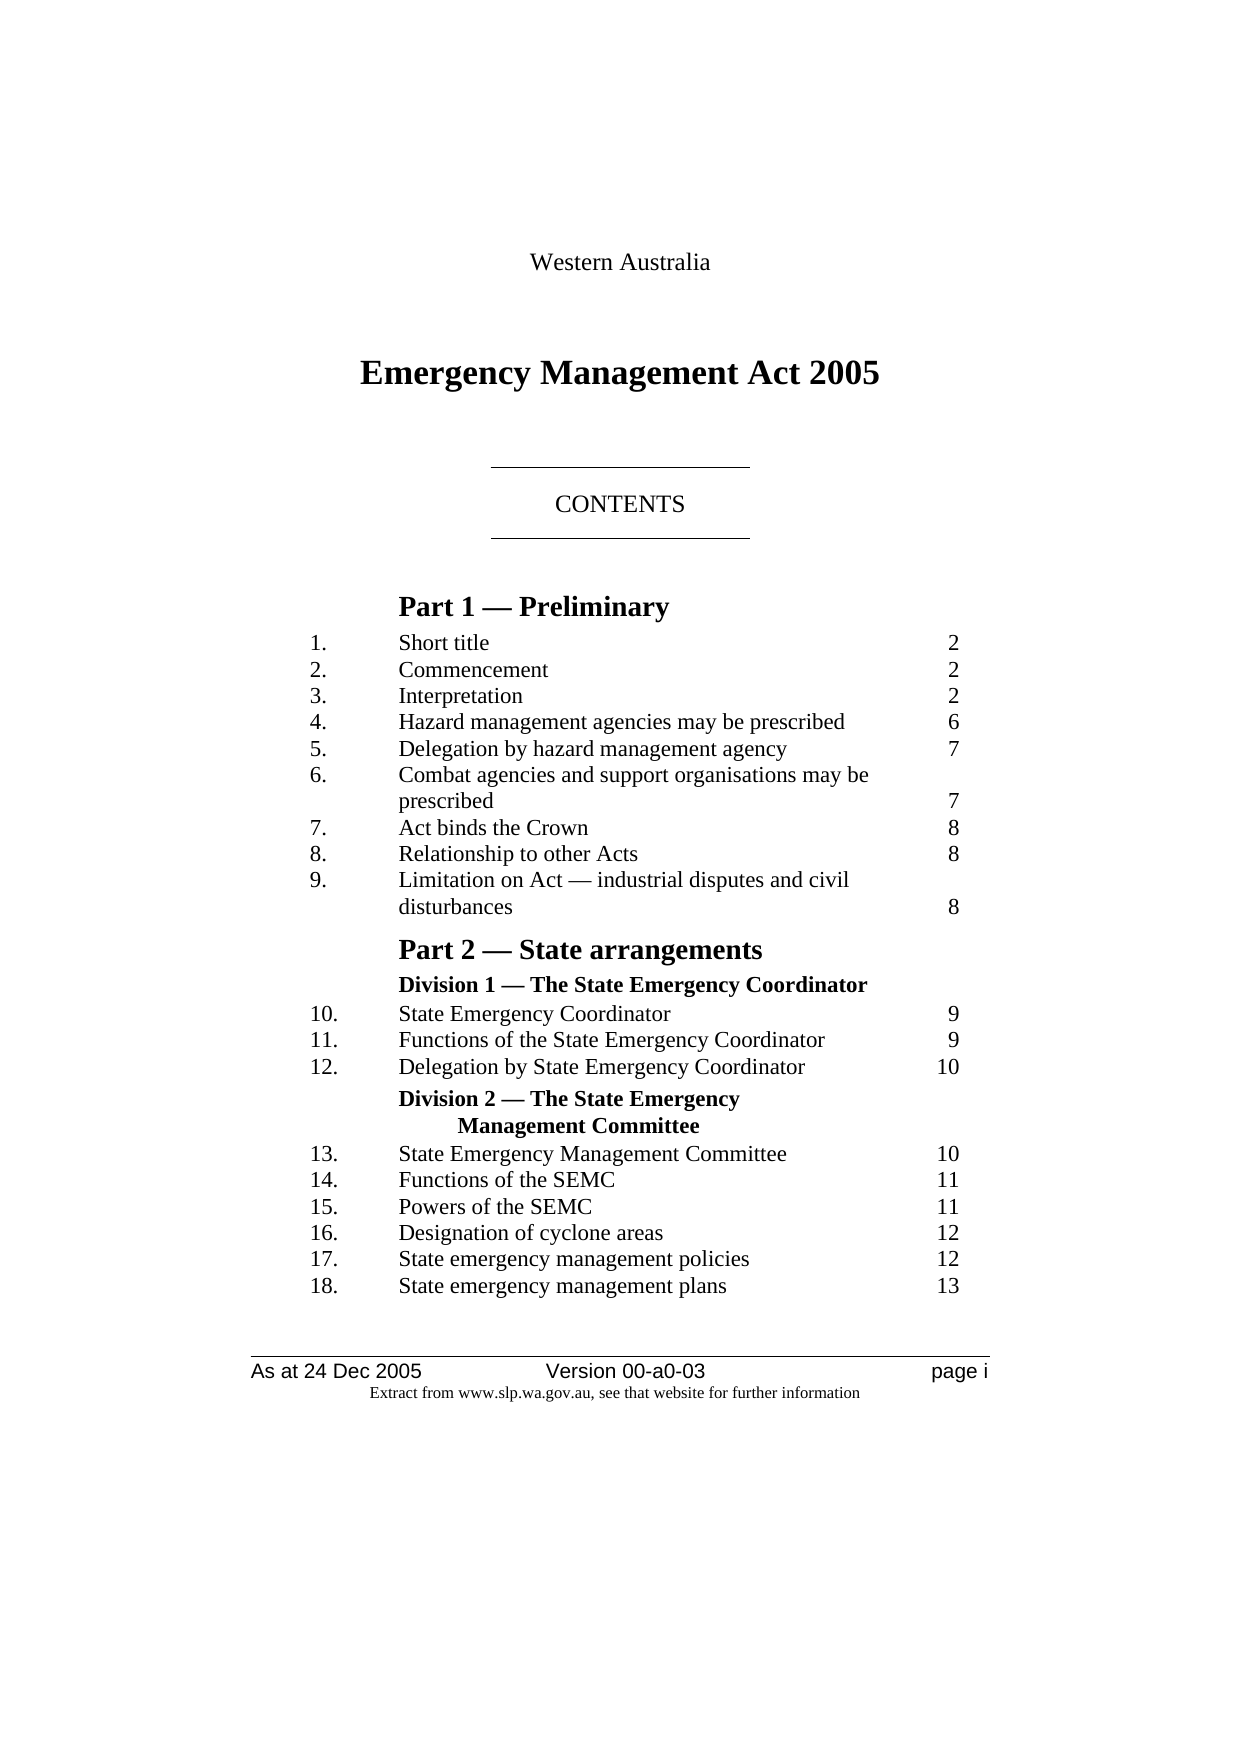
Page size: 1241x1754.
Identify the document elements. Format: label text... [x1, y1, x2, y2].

text Division 2 — The State Emergency Management Committee [398, 1085, 872, 1138]
text 11. Functions of the State Emergency Coordinator 9 [309, 1026, 872, 1053]
text 6. Combat agencies and support organisations may be prescribed 7 [309, 761, 872, 814]
text 18. State emergency management plans 13 [309, 1272, 872, 1298]
text 7. Act binds the Crown 8 [309, 814, 872, 840]
text Western Australia [251, 247, 990, 276]
text Part 2 — State arrangements [398, 932, 872, 965]
text CONTENTS [491, 468, 750, 538]
text 16. Designation of cyclone areas 12 [309, 1219, 872, 1246]
text 15. Powers of the SEMC 11 [309, 1193, 872, 1219]
text 9. Limitation on Act — industrial disputes and civil disturbances 8 [309, 867, 872, 919]
text 5. Delegation by hazard management agency 7 [309, 735, 872, 761]
text 10. State Emergency Coordinator 9 [309, 1000, 872, 1026]
text Division 1 — The State Emergency Coordinator [398, 972, 872, 998]
text 17. State emergency management policies 12 [309, 1246, 872, 1272]
text 8. Relationship to other Acts 8 [309, 840, 872, 867]
text 2. Commencement 2 [309, 656, 872, 682]
text 3. Interpretation 2 [309, 682, 872, 708]
text 14. Functions of the SEMC 11 [309, 1166, 872, 1193]
text Emergency Management Act 2005 [251, 351, 990, 392]
text -Part 1 — Preliminary [398, 589, 872, 623]
text 13. State Emergency Management Committee 10 [309, 1140, 872, 1166]
text 1. Short title 2 [309, 629, 872, 656]
text 4. Hazard management agencies may be prescribed 6 [309, 708, 872, 735]
text 12. Delegation by State Emergency Coordinator 10 [309, 1053, 872, 1079]
